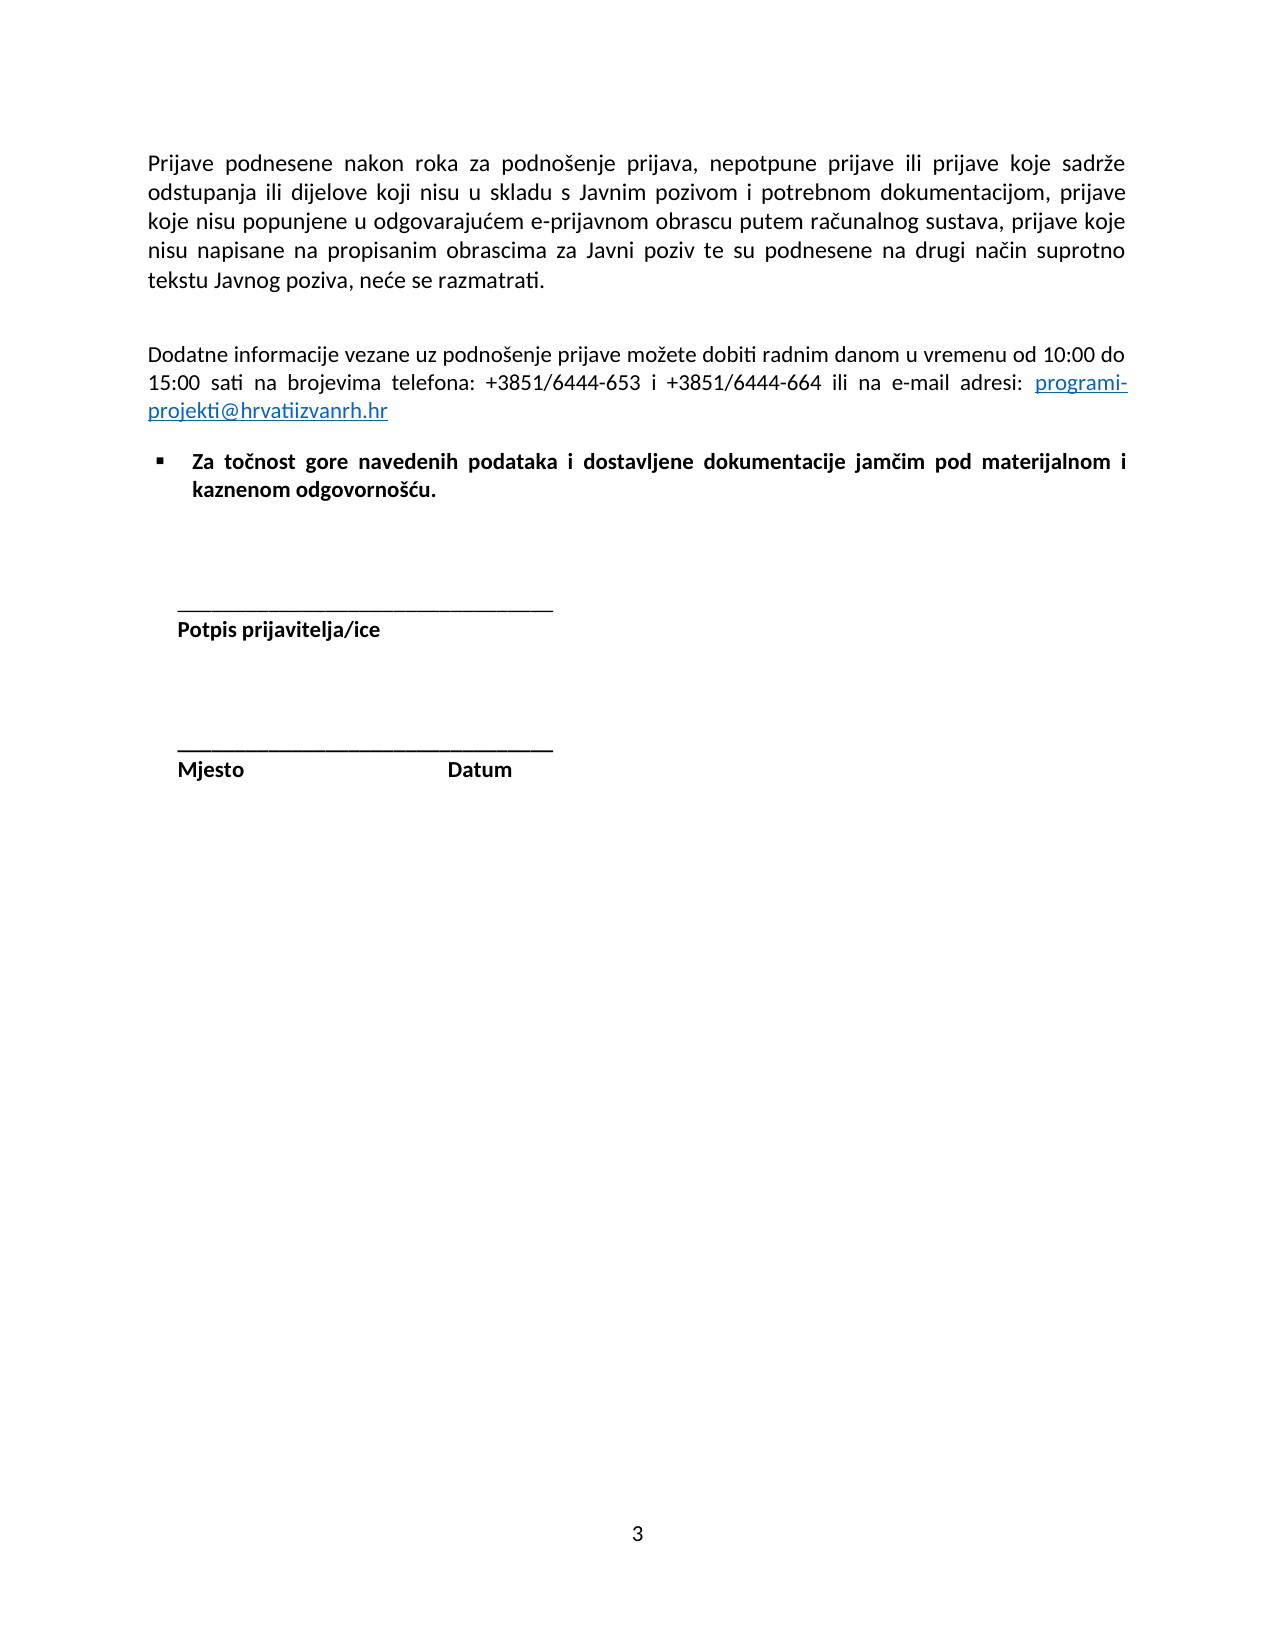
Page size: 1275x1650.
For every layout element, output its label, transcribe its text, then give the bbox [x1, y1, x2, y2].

text _________________________________ [177, 727, 1127, 755]
text Dodatne informacije vezane uz podnošenje prijave možete dobiti radnim danom u vremenu od 10:00 do 15:00 sati na brojevima telefona: +3851/6444-653 i +3851/6444-664 ili na e-mail adresi: programi-projekti@hrvatiizvanrh.hr [148, 340, 1127, 424]
text Mjesto Datum [177, 755, 1127, 783]
text Potpis prijavitelja/ice [177, 615, 1127, 643]
text Prijave podnesene nakon roka za podnošenje prijava, nepotpune prijave ili prijave koje sadrže odstupanja ili dijelove koji nisu u skladu s Javnim pozivom i potrebnom dokumentacijom, prijave koje nisu popunjene u odgovarajućem e-prijavnom obrascu putem računalnog sustava, prijave koje nisu napisane na propisanim obrascima za Javni poziv te su podnesene na drugi način suprotno tekstu Javnog poziva, neće se razmatrati. [148, 148, 1127, 294]
text _________________________________ [177, 587, 1127, 615]
list Za točnost gore navedenih podataka i dostavljene dokumentacije jamčim pod materijalnom i kaznenom odgovornošću. [154, 447, 1127, 503]
